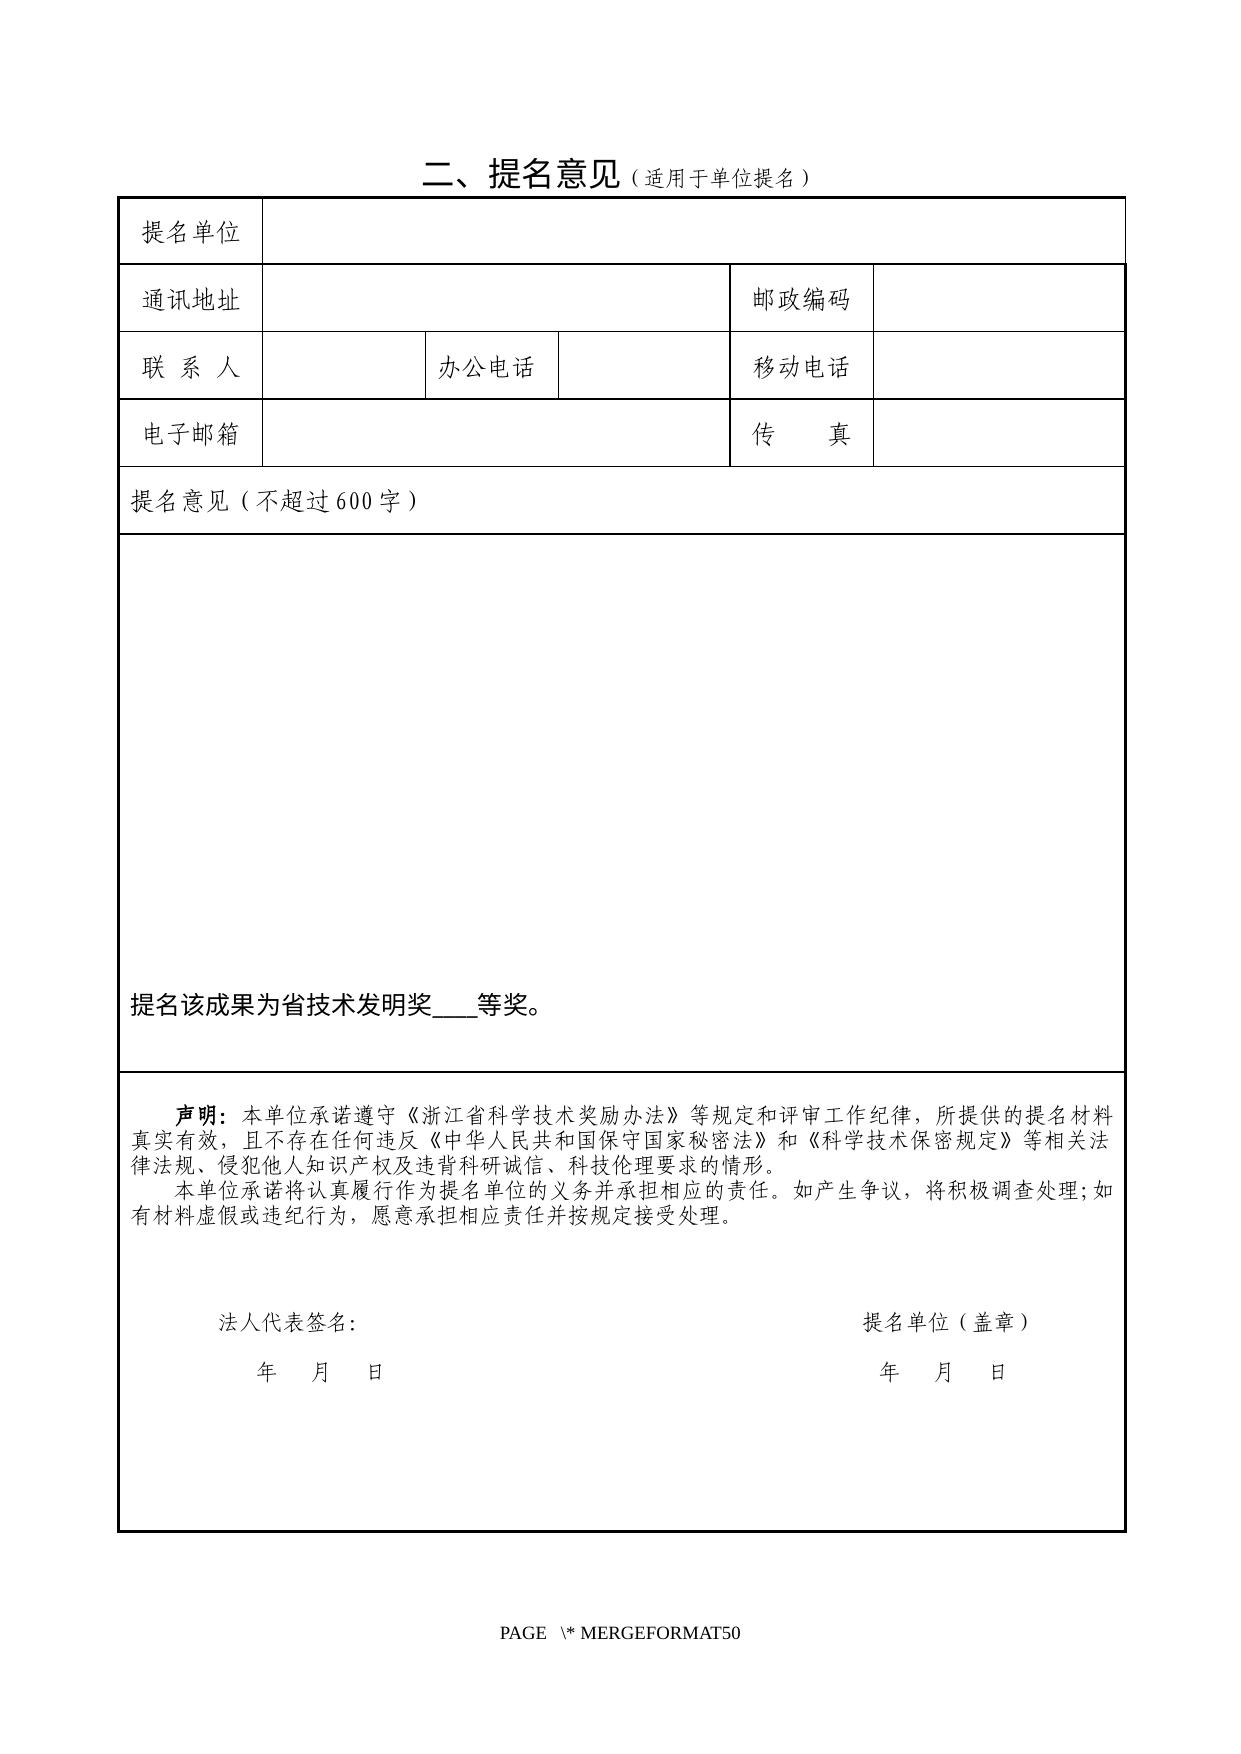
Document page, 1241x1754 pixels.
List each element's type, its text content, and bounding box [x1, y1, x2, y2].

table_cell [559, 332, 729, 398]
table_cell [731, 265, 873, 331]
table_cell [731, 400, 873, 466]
text 二、提名意见（适用于单位提名） [130, 148, 1110, 196]
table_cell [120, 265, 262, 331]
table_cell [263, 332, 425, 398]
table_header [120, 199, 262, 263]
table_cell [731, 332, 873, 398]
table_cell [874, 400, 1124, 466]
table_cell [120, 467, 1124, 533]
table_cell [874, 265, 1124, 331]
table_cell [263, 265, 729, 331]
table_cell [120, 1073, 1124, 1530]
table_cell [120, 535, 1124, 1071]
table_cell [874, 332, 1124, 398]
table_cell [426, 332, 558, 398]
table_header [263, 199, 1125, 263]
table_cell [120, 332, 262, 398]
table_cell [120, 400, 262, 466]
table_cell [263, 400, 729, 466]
